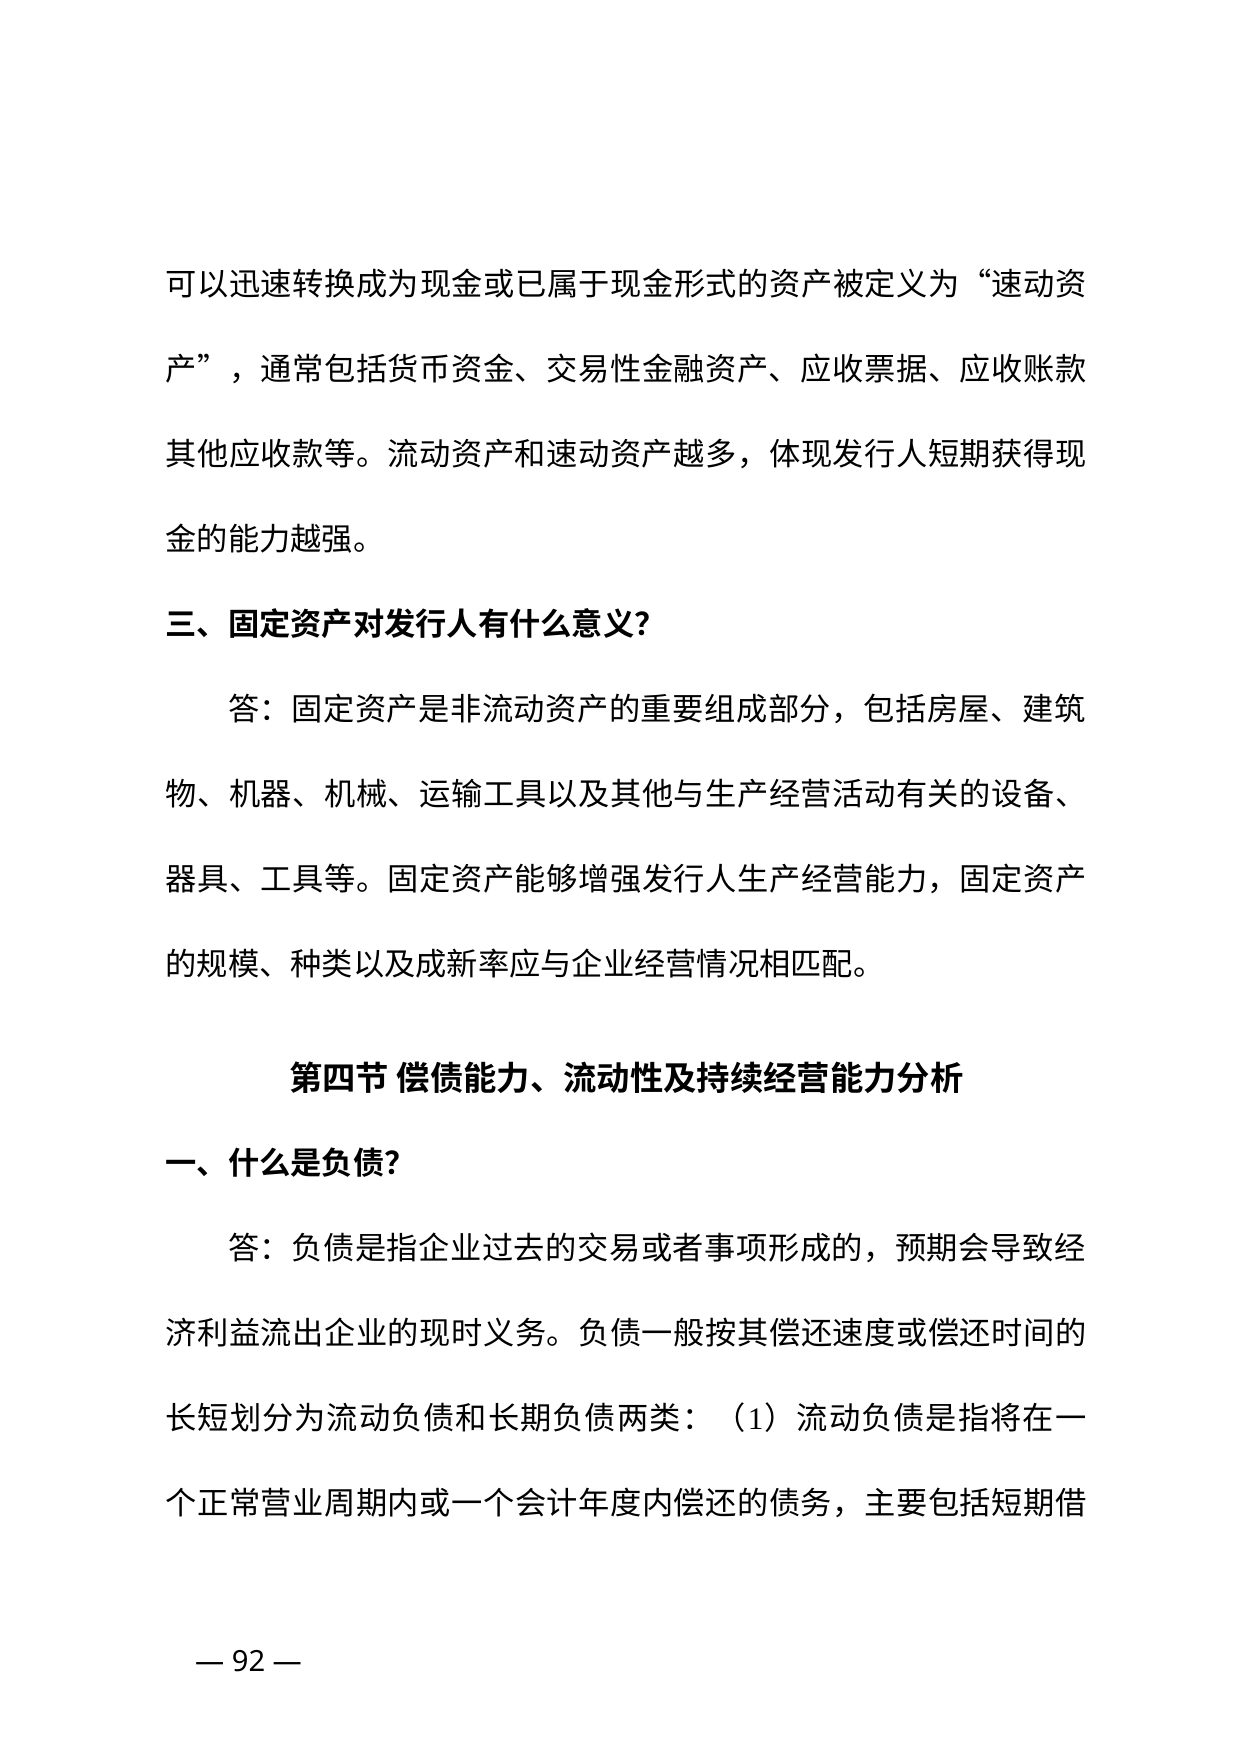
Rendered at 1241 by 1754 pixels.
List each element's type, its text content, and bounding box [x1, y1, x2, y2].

text 三、固定资产对发行人有什么意义？ [165, 834, 1087, 919]
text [165, 239, 1087, 324]
text 答：固定资产是非流动资产的重要组成部分，包括房屋、建筑物、机器、机械、运输工具以及其他与生产经营活动有关的设备、器具、工具等。固定资产能够增强发行人生产经营能力，固定资产的规模、种类以及成新率应与企业经营情况相匹配。 [165, 919, 1087, 1259]
text 二、流动资产对发行人有什么意义？ [165, 324, 1087, 409]
text 第四节 偿债能力、流动性及持续经营能力分析 [165, 1288, 1087, 1373]
text 答：流动资产越多，企业短期内获取现金的能力越强。其中，可以迅速转换成为现金或已属于现金形式的资产被定义为“速动资产”，通常包括货币资金、交易性金融资产、应收票据、应收账款、其他应收款等。流动资产和速动资产越多，体现发行人短期获得现金的能力越强。 [165, 409, 1087, 834]
